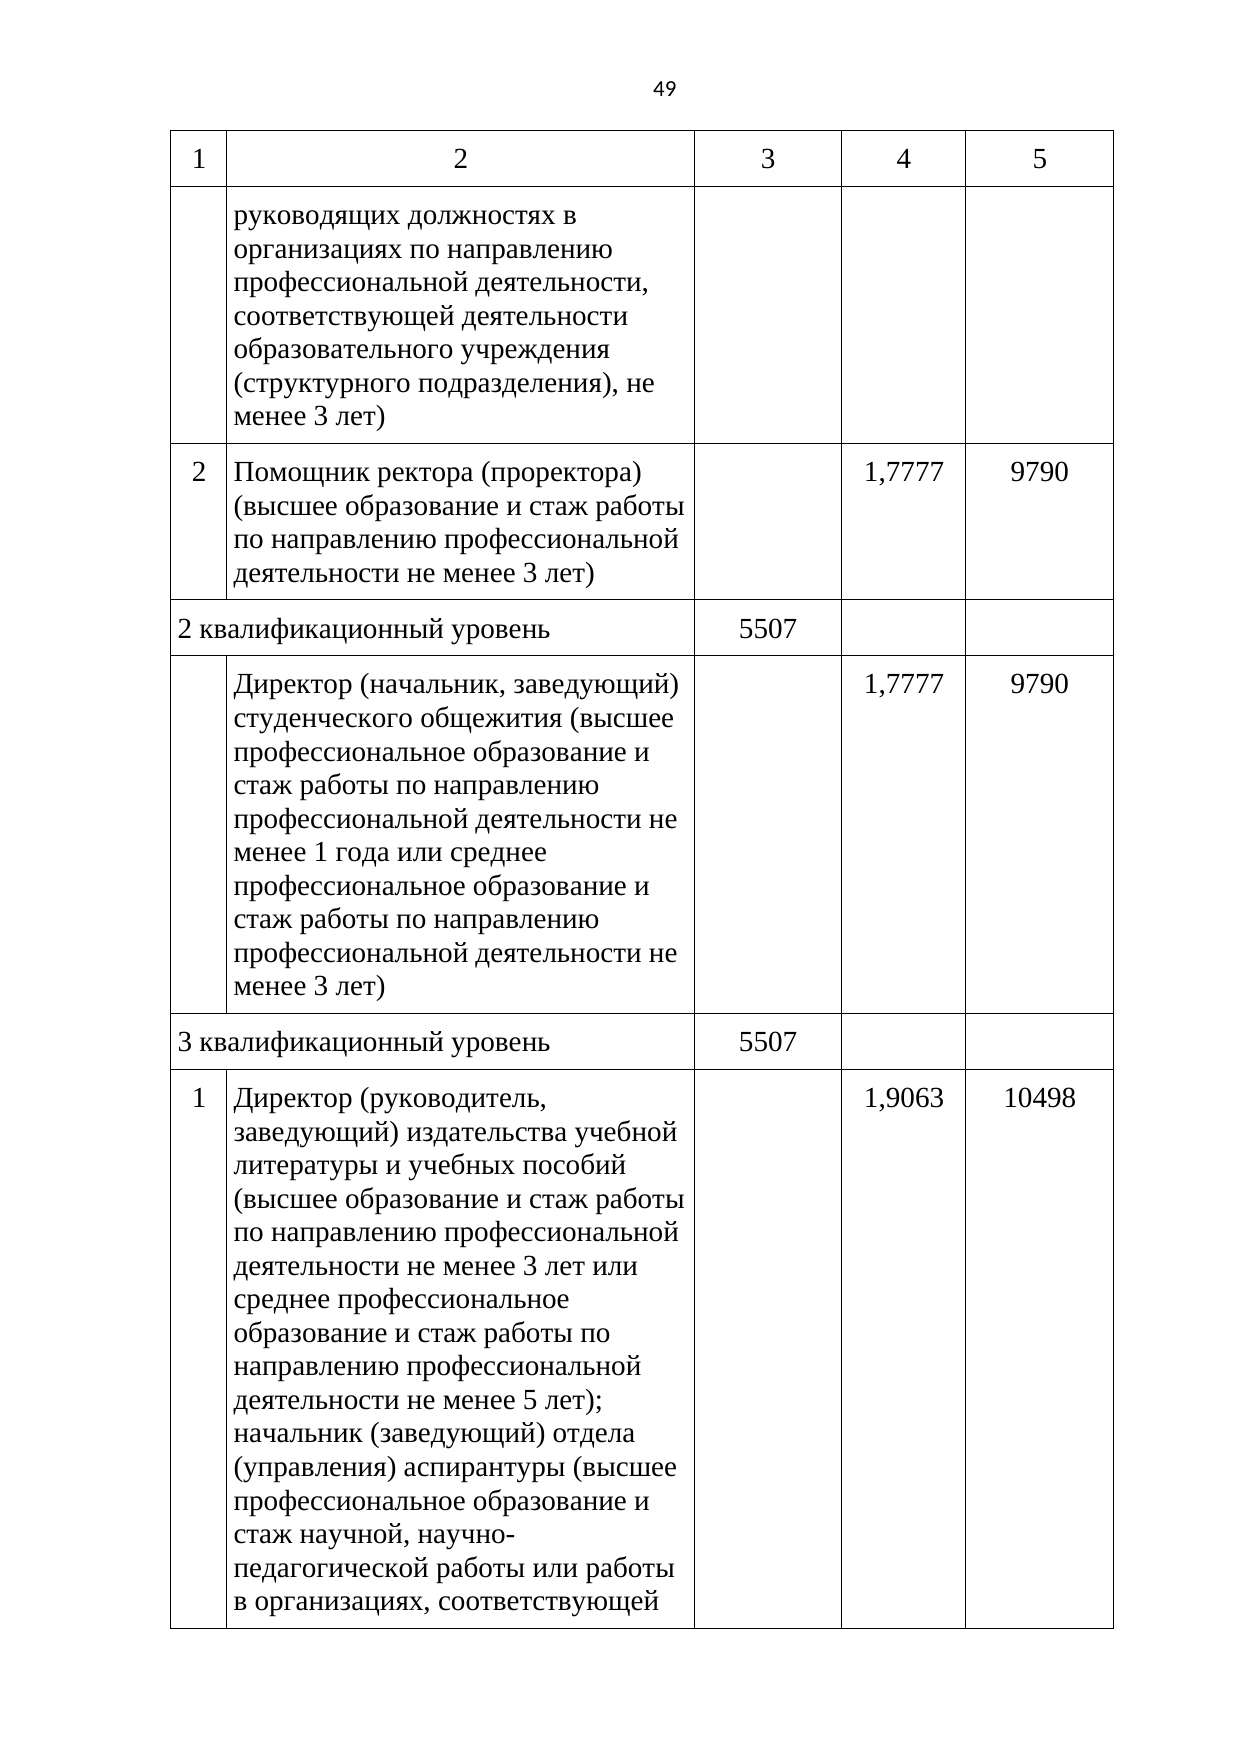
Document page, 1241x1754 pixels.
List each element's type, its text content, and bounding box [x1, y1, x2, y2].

table_cell [966, 600, 1113, 655]
table_cell Директор (начальник, заведующий) студенческого общежития (высшее профессиональное образование и стаж работы по направлению профессиональной деятельности не менее 1 года или среднее профессиональное образование и стаж работы по направлению профессиональной деятельности не менее 3 лет) [227, 656, 694, 1013]
table_cell Помощник ректора (проректора) (высшее образование и стаж работы по направлению профессиональной деятельности не менее 3 лет) [227, 444, 694, 599]
table_cell 2 [227, 131, 694, 186]
table_cell 5 [966, 131, 1113, 186]
table_cell Директор (руководитель, заведующий) издательства учебной литературы и учебных пособий (высшее образование и стаж работы по направлению профессиональной деятельности не менее 3 лет или среднее профессиональное образование и стаж работы по направлению профессиональной деятельности не менее 5 лет); начальник (заведующий) отдела (управления) аспирантуры (высшее профессиональное образование и стаж научной, научно-педагогической работы или работы в организациях, соответствующей [227, 1070, 694, 1627]
table_cell руководящих должностях в организациях по направлению профессиональной деятельности, соответствующей деятельности образовательного учреждения (структурного подразделения), не менее 3 лет) [227, 187, 694, 443]
table_cell [695, 444, 841, 599]
table_cell [842, 187, 965, 443]
table_cell [695, 656, 841, 1013]
table_cell [695, 187, 841, 443]
table_cell 2 [171, 444, 226, 599]
table_cell 2 квалификационный уровень [171, 600, 694, 655]
table_cell 5507 [695, 1014, 841, 1068]
table_cell 1 [171, 131, 226, 186]
table_cell [966, 1014, 1113, 1068]
table_cell [171, 187, 226, 443]
table_cell 3 [695, 131, 841, 186]
table_cell 5507 [695, 600, 841, 655]
table_cell 3 квалификационный уровень [171, 1014, 694, 1068]
table_cell 9790 [966, 656, 1113, 1013]
table_cell 1,7777 [842, 444, 965, 599]
table_cell 1 [171, 1070, 226, 1627]
table_cell 4 [842, 131, 965, 186]
table_cell [842, 600, 965, 655]
table_cell [695, 1070, 841, 1627]
table_cell [966, 187, 1113, 443]
table_cell 1,9063 [842, 1070, 965, 1627]
table_cell 9790 [966, 444, 1113, 599]
table_cell [842, 1014, 965, 1068]
table_cell 1,7777 [842, 656, 965, 1013]
table_cell [171, 656, 226, 1013]
table_cell 10498 [966, 1070, 1113, 1627]
